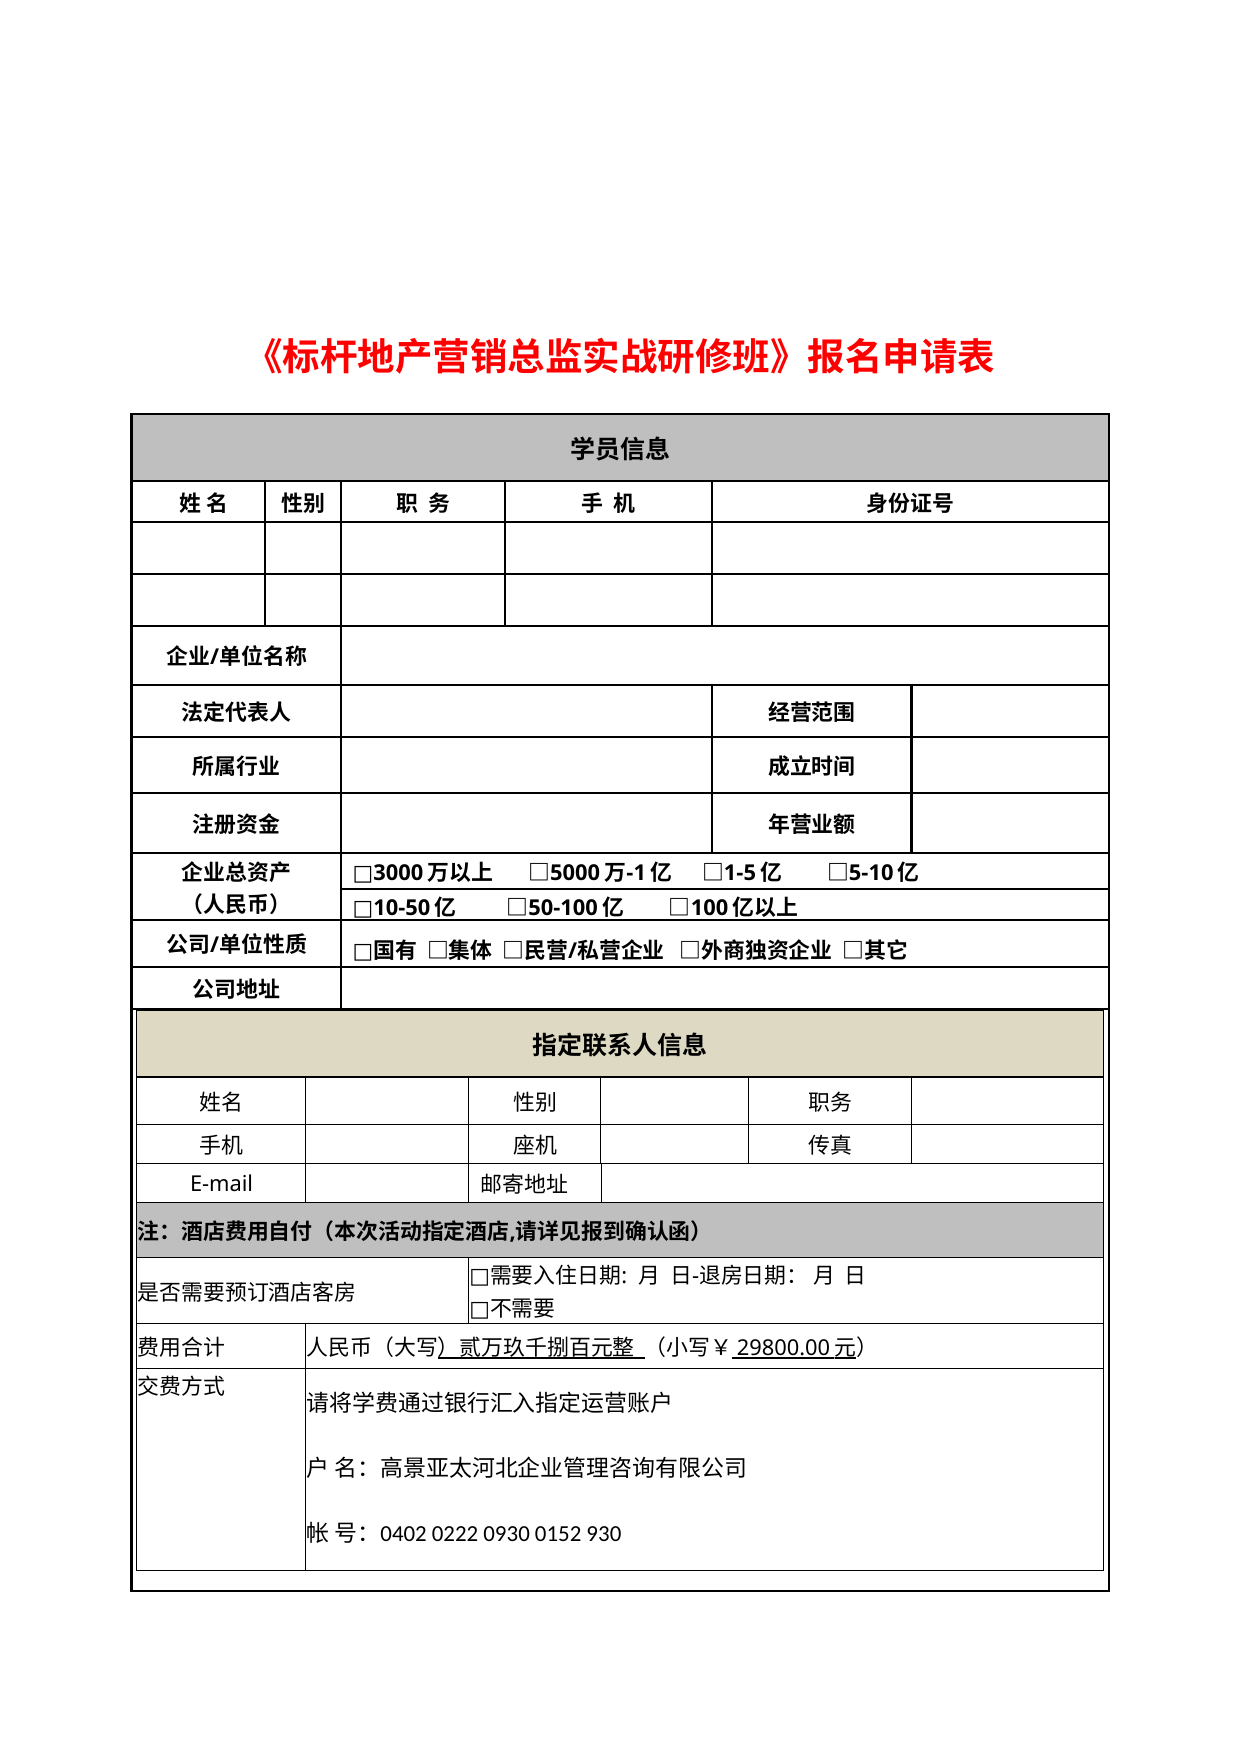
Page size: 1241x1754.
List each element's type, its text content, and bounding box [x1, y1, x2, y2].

table_cell [913, 686, 1108, 736]
table_cell □3000万以上 □5000万-1亿 □1-5亿 □5-10亿 [342, 854, 1108, 888]
table_cell 年营业额 [713, 794, 910, 852]
table_cell 职 务 [342, 482, 504, 521]
table_cell [133, 575, 264, 624]
table_cell 企业总资产 （人民币） [133, 854, 340, 918]
table_cell 公司/单位性质 [133, 921, 340, 966]
table_cell [506, 523, 711, 573]
table_cell [266, 523, 340, 573]
table_cell [266, 575, 340, 624]
table_cell [342, 686, 711, 736]
table_cell 公司地址 [133, 968, 340, 1008]
table_cell [913, 738, 1108, 792]
table_cell [342, 794, 711, 852]
table_cell 注册资金 [133, 794, 340, 852]
table_cell [133, 1010, 1108, 1590]
table_cell [506, 575, 711, 624]
table_cell [133, 523, 264, 573]
table_cell [713, 523, 1108, 573]
table_header 学员信息 [133, 415, 1108, 480]
table_cell 经营范围 [713, 686, 910, 736]
table_cell 姓 名 [133, 482, 264, 521]
table_cell [342, 968, 1108, 1008]
table_cell 法定代表人 [133, 686, 340, 736]
table_cell [342, 523, 504, 573]
table_cell [342, 575, 504, 624]
table_cell 企业/单位名称 [133, 627, 340, 684]
table_cell [713, 575, 1108, 624]
table_cell □10-50亿 □50-100亿 □100亿以上 [342, 890, 1108, 918]
table_cell [913, 794, 1108, 852]
table_cell 所属行业 [133, 738, 340, 792]
table_cell □国有 □集体 □民营/私营企业 □外商独资企业 □其它 [342, 921, 1108, 966]
text 《标杆地产营销总监实战研修班》报名申请表 [112, 321, 1128, 386]
table_cell 成立时间 [713, 738, 910, 792]
table_cell 性别 [266, 482, 340, 521]
table_cell 身份证号 [713, 482, 1108, 521]
table_cell [342, 627, 1108, 684]
table_cell 手 机 [506, 482, 711, 521]
table_cell [342, 738, 711, 792]
